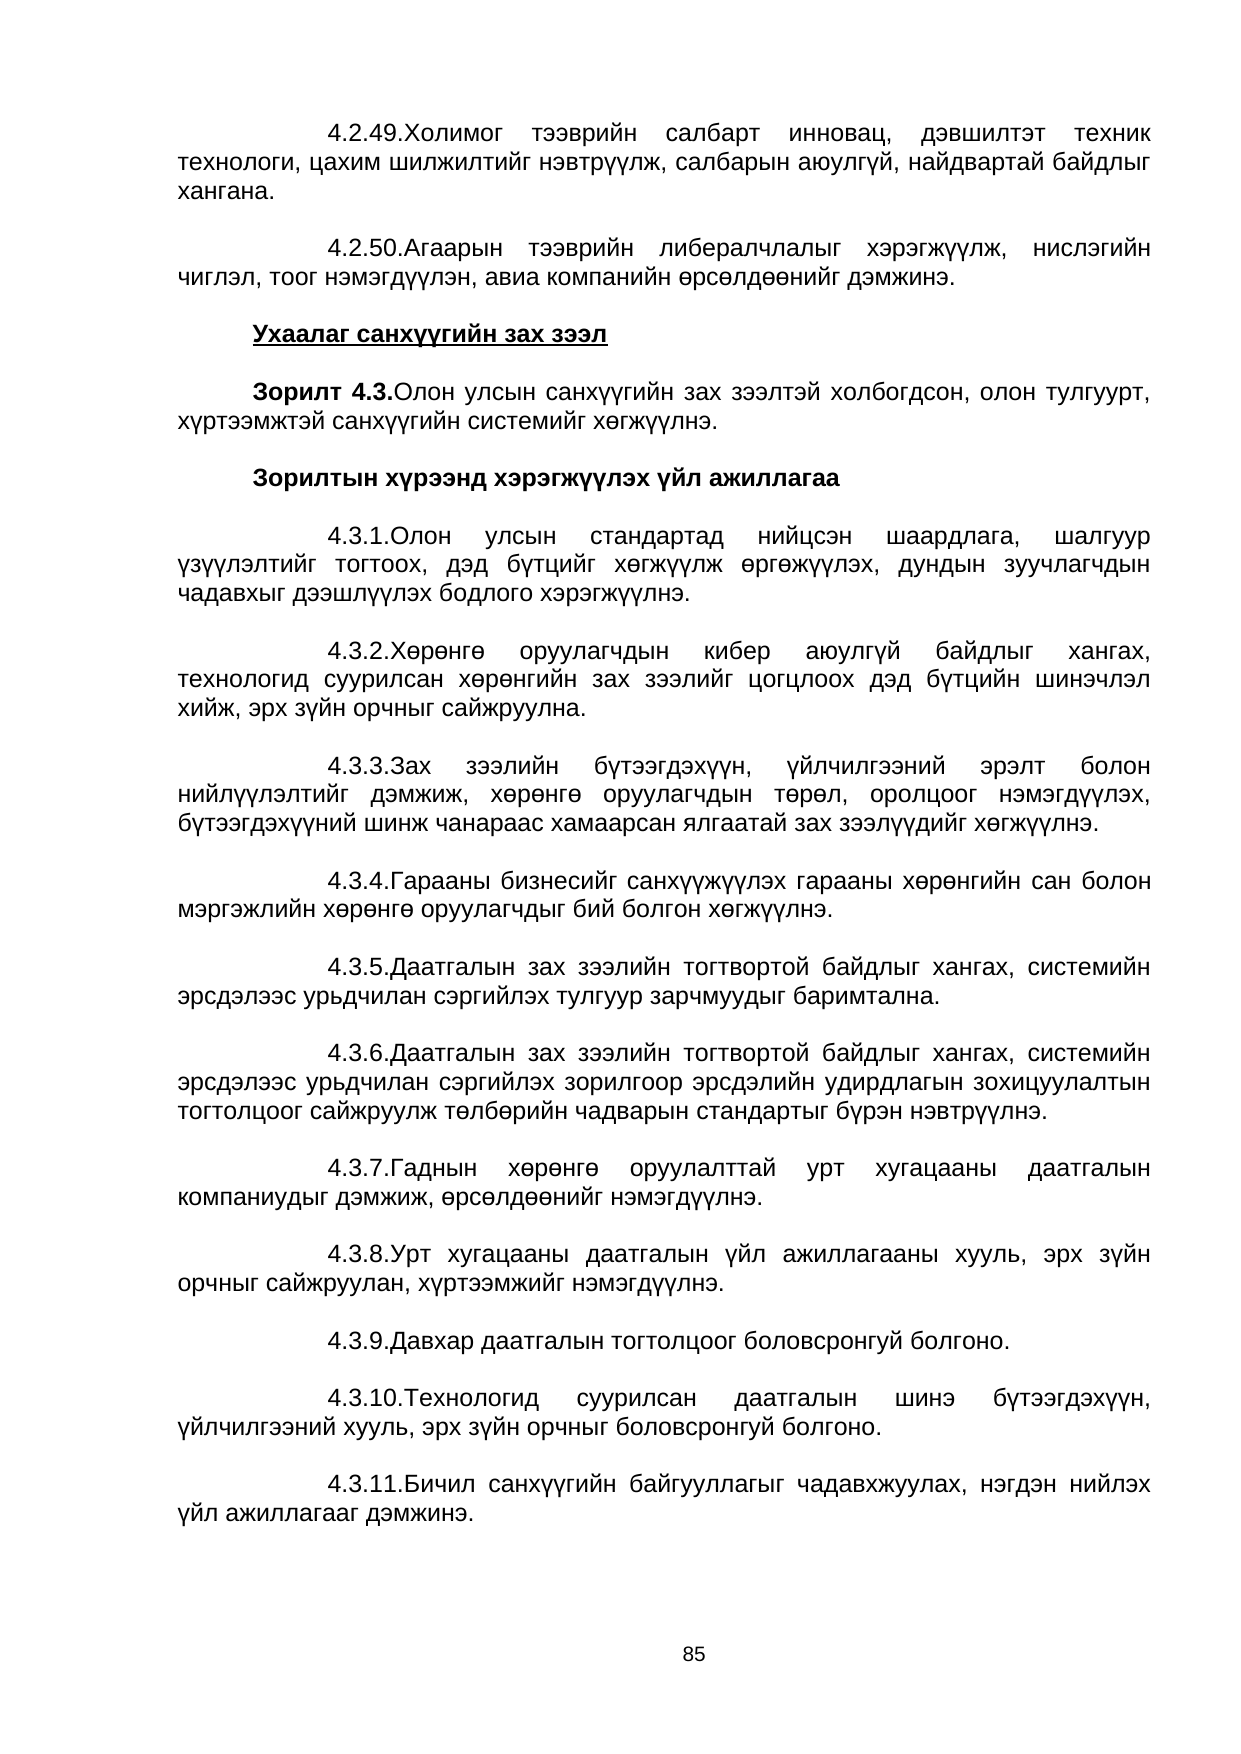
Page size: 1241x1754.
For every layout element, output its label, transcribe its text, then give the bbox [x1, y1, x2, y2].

text Зорилт 4.3.Олон улсын санхүүгийн зах зээлтэй холбогдсон, олон тулгуурт, хүртээмжтэй санхүүгийн системийг хөгжүүлнэ. [177, 377, 1152, 434]
text 4.3.9.Давхар даатгалын тогтолцоог боловсронгуй болгоно. [177, 1326, 1152, 1354]
text 4.3.11.Бичил санхүүгийн байгууллагыг чадавхжуулах, нэгдэн нийлэх үйл ажиллагааг дэмжинэ. [177, 1469, 1152, 1527]
subtitle Ухаалаг санхүүгийн зах зээл [177, 319, 1152, 348]
text 4.3.7.Гаднын хөрөнгө оруулалттай урт хугацааны даатгалын компаниудыг дэмжиж, өрсөлдөөнийг нэмэгдүүлнэ. [177, 1153, 1152, 1211]
text 4.3.5.Даатгалын зах зээлийн тогтвортой байдлыг хангах, системийн эрсдэлээс урьдчилан сэргийлэх тулгуур зарчмуудыг баримтална. [177, 952, 1152, 1009]
text 4.3.10.Технологид суурилсан даатгалын шинэ бүтээгдэхүүн, үйлчилгээний хууль, эрх зүйн орчныг боловсронгуй болгоно. [177, 1383, 1152, 1441]
text 4.3.1.Олон улсын стандартад нийцсэн шаардлага, шалгуур үзүүлэлтийг тогтоох, дэд бүтцийг хөгжүүлж өргөжүүлэх, дундын зуучлагчдын чадавхыг дээшлүүлэх бодлого хэрэгжүүлнэ. [177, 521, 1152, 607]
text 4.3.8.Урт хугацааны даатгалын үйл ажиллагааны хууль, эрх зүйн орчныг сайжруулан, хүртээмжийг нэмэгдүүлнэ. [177, 1239, 1152, 1297]
text 4.2.49.Холимог тээврийн салбарт инновац, дэвшилтэт техник технологи, цахим шилжилтийг нэвтрүүлж, салбарын аюулгүй, найдвартай байдлыг хангана. [177, 118, 1152, 204]
text 4.3.3.Зах зээлийн бүтээгдэхүүн, үйлчилгээний эрэлт болон нийлүүлэлтийг дэмжиж, хөрөнгө оруулагчдын төрөл, оролцоог нэмэгдүүлэх, бүтээгдэхүүний шинж чанараас хамаарсан ялгаатай зах зээлүүдийг хөгжүүлнэ. [177, 751, 1152, 837]
text Зорилтын хүрээнд хэрэгжүүлэх үйл ажиллагаа [177, 463, 1152, 492]
text 4.3.2.Хөрөнгө оруулагчдын кибер аюулгүй байдлыг хангах, технологид суурилсан хөрөнгийн зах зээлийг цогцлоох дэд бүтцийн шинэчлэл хийж, эрх зүйн орчныг сайжруулна. [177, 636, 1152, 722]
text 4.3.6.Даатгалын зах зээлийн тогтвортой байдлыг хангах, системийн эрсдэлээс урьдчилан сэргийлэх зорилгоор эрсдэлийн удирдлагын зохицуулалтын тогтолцоог сайжруулж төлбөрийн чадварын стандартыг бүрэн нэвтрүүлнэ. [177, 1038, 1152, 1124]
text 4.2.50.Агаарын тээврийн либералчлалыг хэрэгжүүлж, нислэгийн чиглэл, тоог нэмэгдүүлэн, авиа компанийн өрсөлдөөнийг дэмжинэ. [177, 233, 1152, 291]
text 4.3.4.Гарааны бизнесийг санхүүжүүлэх гарааны хөрөнгийн сан болон мэргэжлийн хөрөнгө оруулагчдыг бий болгон хөгжүүлнэ. [177, 866, 1152, 923]
